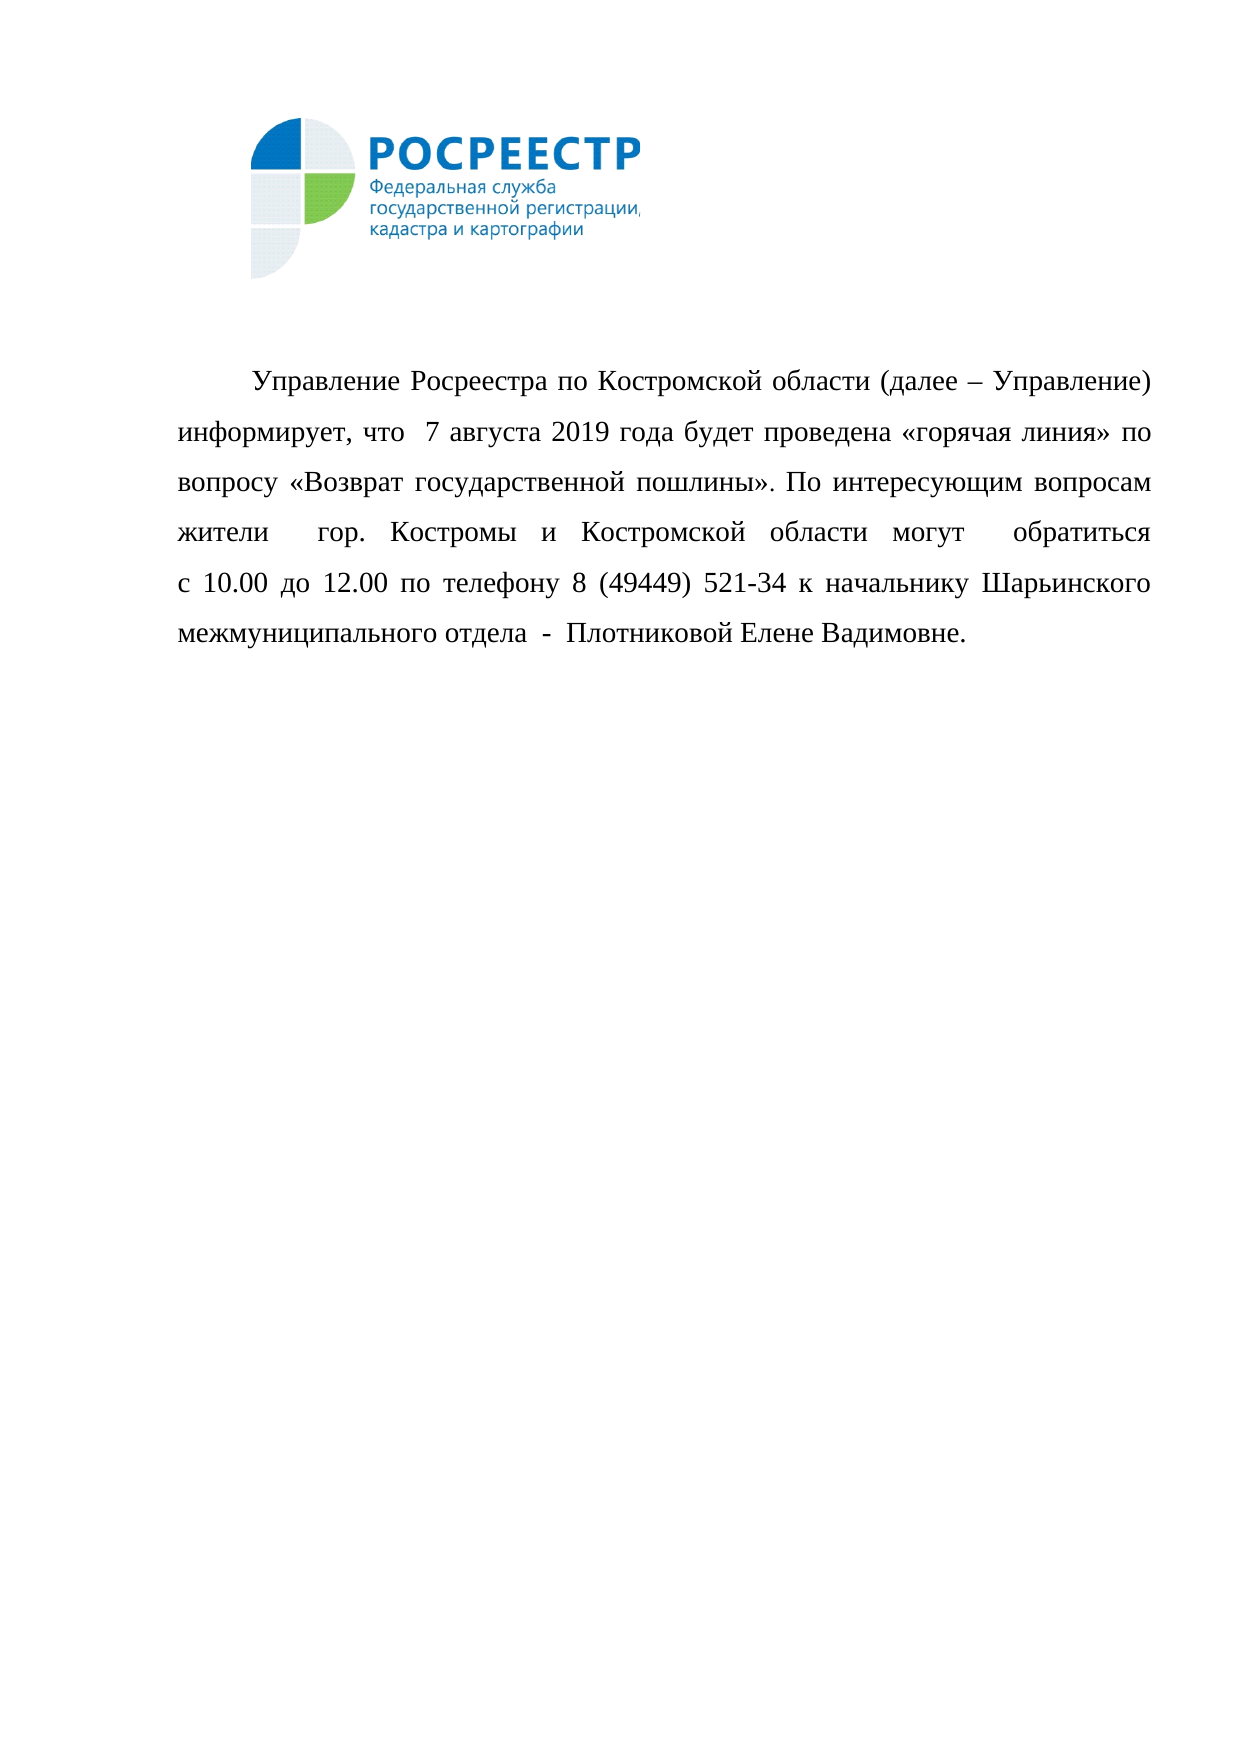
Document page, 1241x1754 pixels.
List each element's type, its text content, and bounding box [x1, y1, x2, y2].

text Управление Росреестра по Костромской области (далее – Управление) информирует, что 7 августа 2019 года будет проведена «горячая линия» по вопросу «Возврат государственной пошлины». По интересующим вопросам жители гор. Костромы и Костромской области могут обратиться с 10.00 до 12.00 по телефону 8 (49449) 521-34 к начальнику Шарьинского межмуниципального отдела - Плотниковой Елене Вадимовне. [177, 363, 1152, 648]
picture [251, 118, 640, 279]
